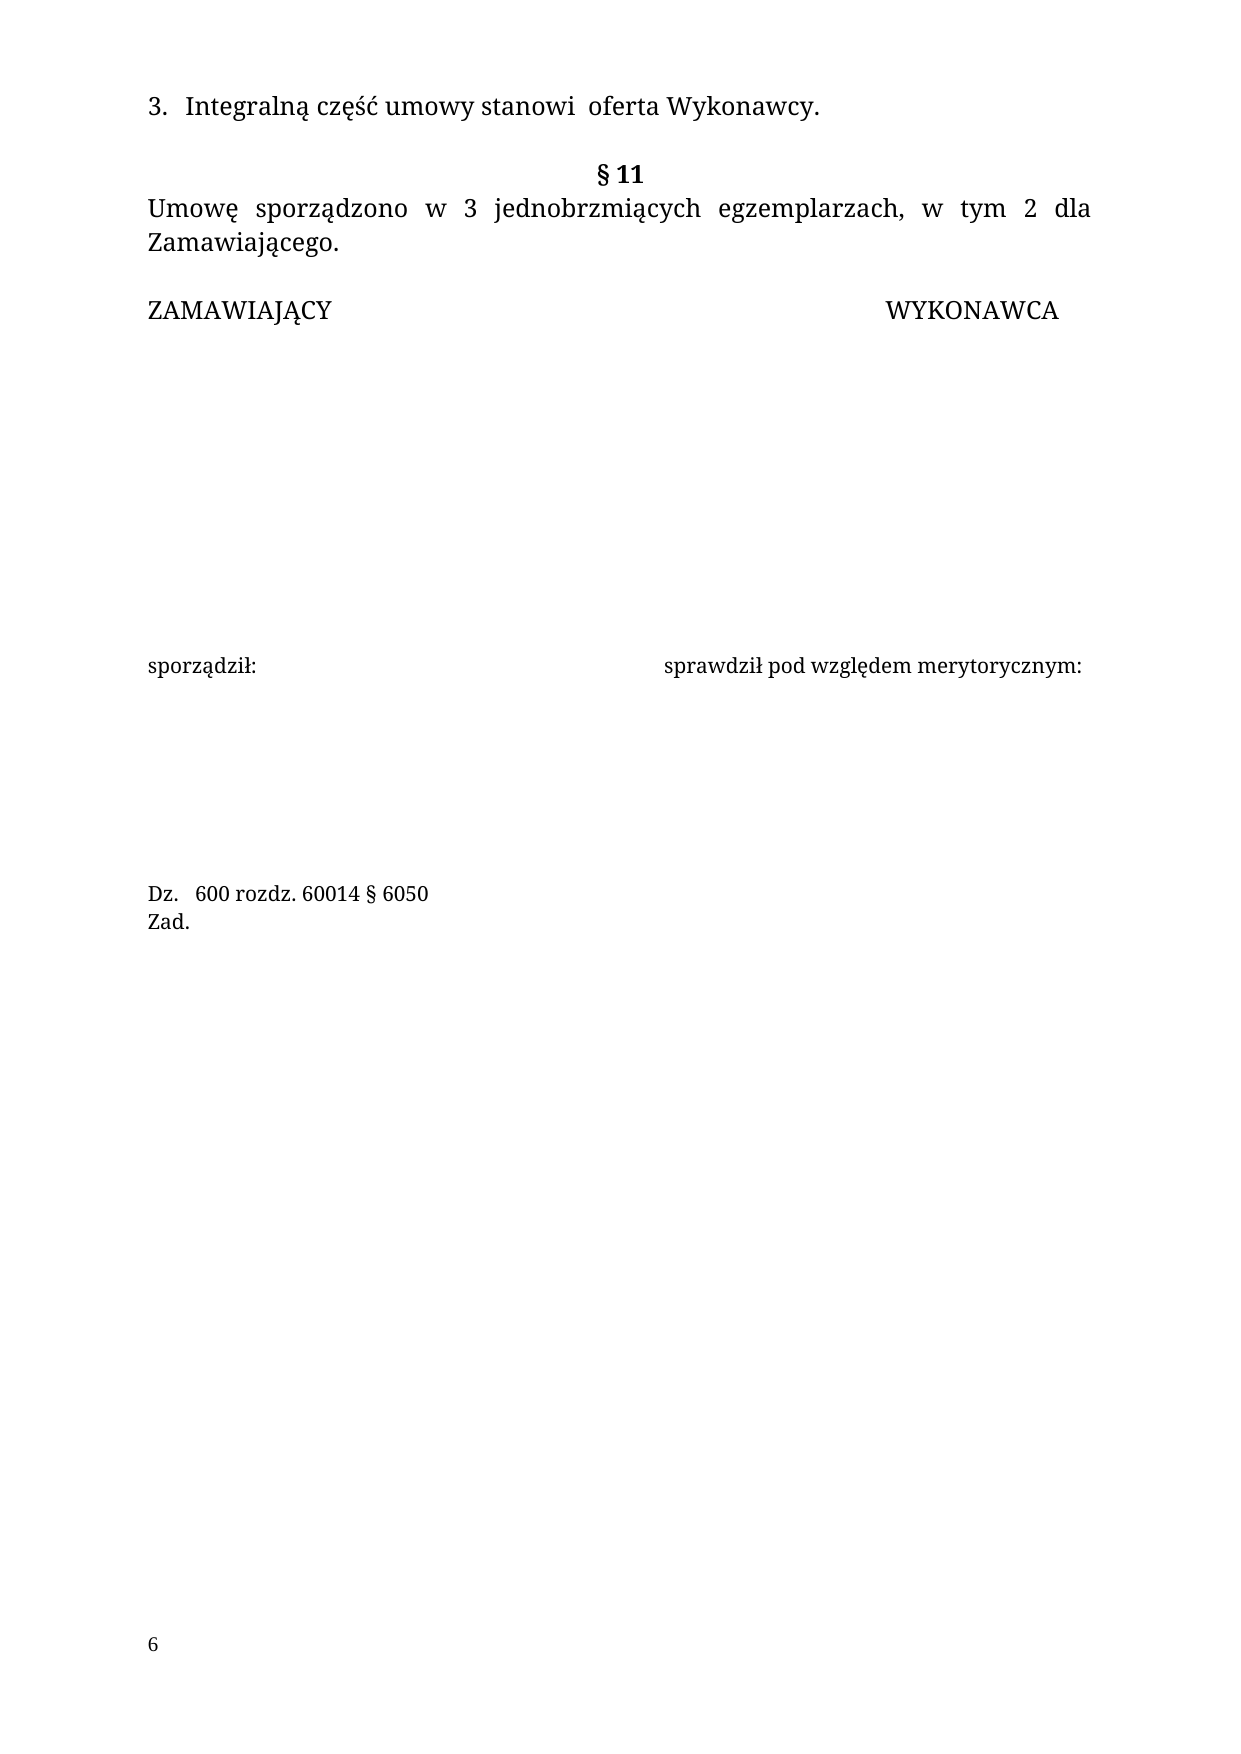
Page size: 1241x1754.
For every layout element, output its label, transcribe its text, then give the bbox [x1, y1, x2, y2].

text Umowę sporządzono w 3 jednobrzmiących egzemplarzach, w tym 2 dla Zamawiającego. [148, 191, 1093, 259]
text § 11 [148, 157, 1093, 191]
text ZAMAWIAJĄCY WYKONAWCA [148, 293, 1093, 327]
text sporządził: sprawdził pod względem merytorycznym: [148, 651, 1093, 679]
text Dz. 600 rozdz. 60014 § 6050 [148, 879, 1093, 907]
text Zad. [148, 907, 1093, 936]
list Integralną część umowy stanowi oferta Wykonawcy. [148, 89, 1093, 123]
